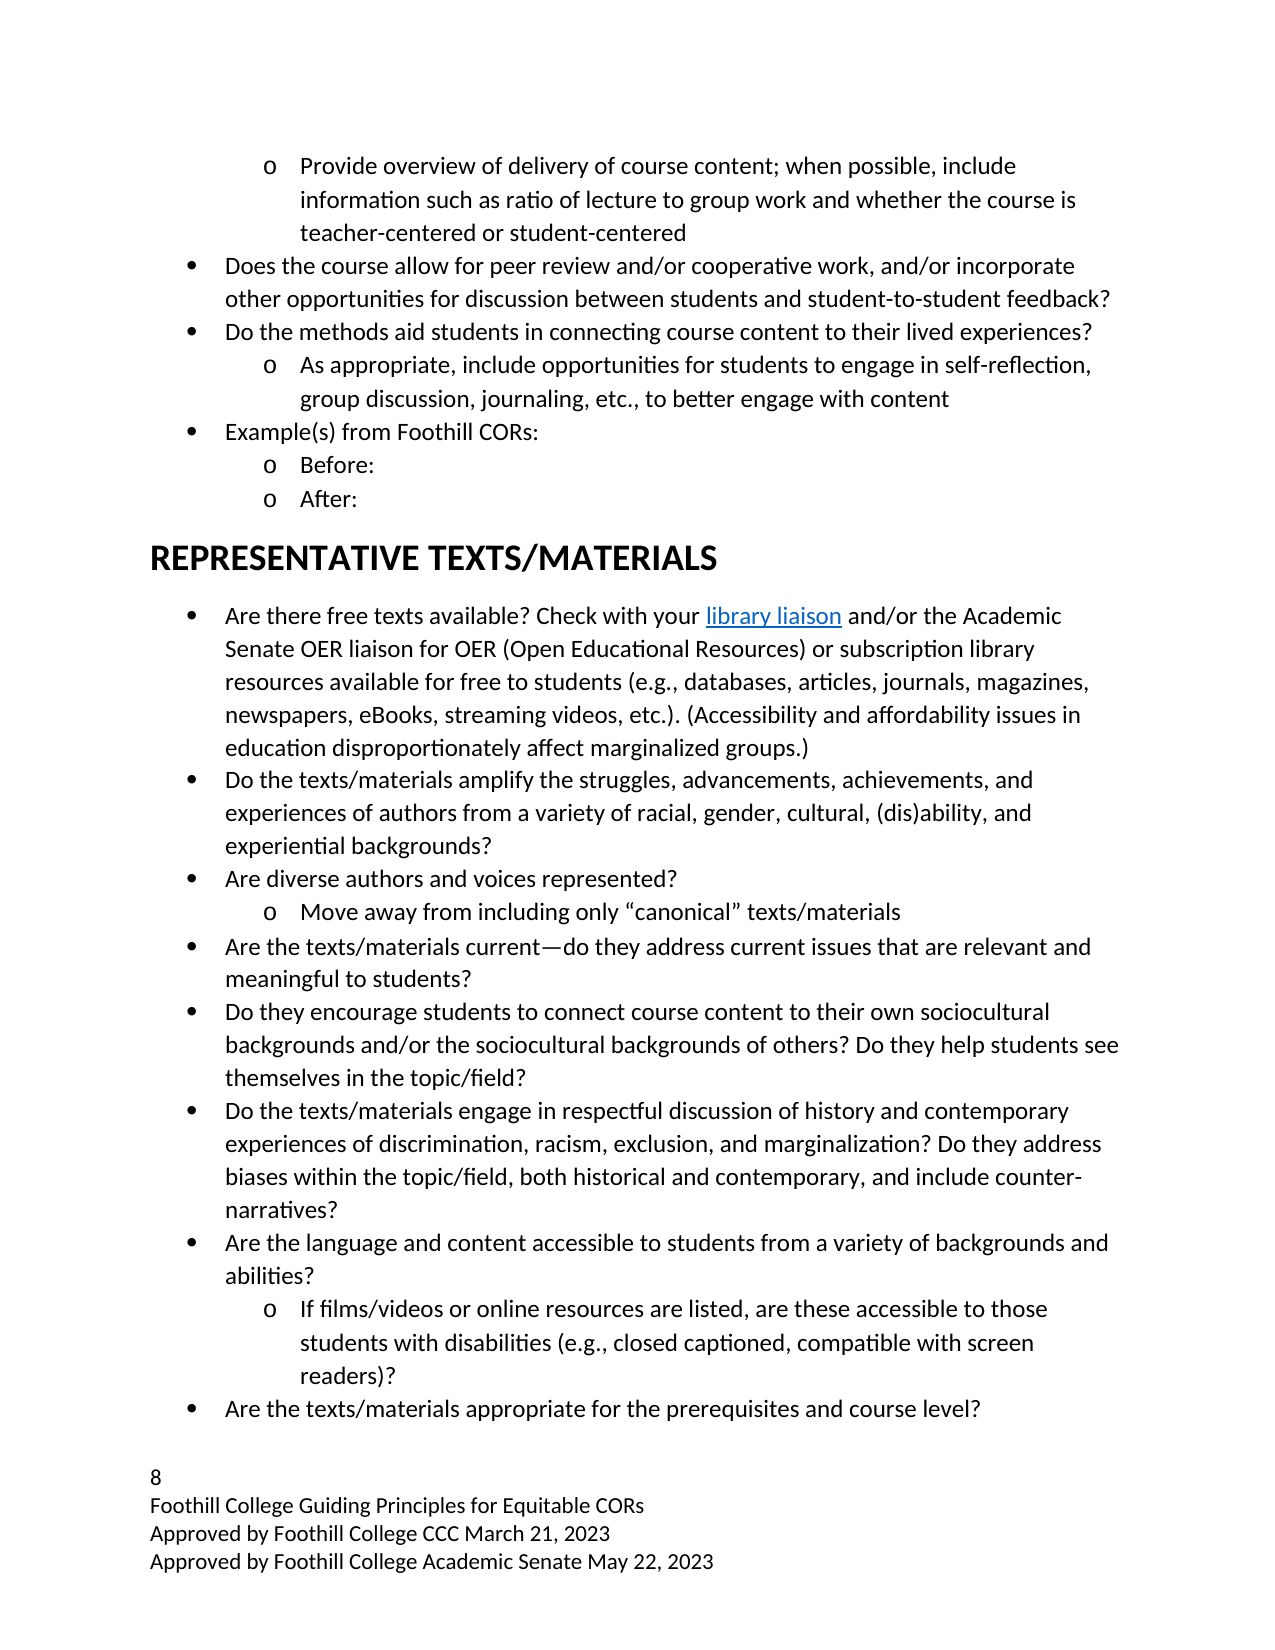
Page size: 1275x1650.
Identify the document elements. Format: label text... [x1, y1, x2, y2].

list Do the texts/materials engage in respectful discussion of history and contemporary experiences of discrimination, racism, exclusion, and marginalization? Do they address biases within the topic/field, both historical and contemporary, and include counter-narratives? [187, 1095, 1125, 1224]
list Before: [262, 449, 1125, 481]
list Do the methods aid students in connecting course content to their lived experiences? [187, 316, 1125, 346]
list Does the course allow for peer review and/or cooperative work, and/or incorporate other opportunities for discussion between students and student-to-student feedback? [187, 250, 1125, 313]
list Move away from including only “canonical” texts/materials [262, 896, 1125, 928]
text REPRESENTATIVE TEXTS/MATERIALS [150, 534, 1125, 580]
list Are the language and content accessible to students from a variety of backgrounds and abilities? [187, 1227, 1125, 1290]
list After: [262, 483, 1125, 515]
list Do the texts/materials amplify the struggles, advancements, achievements, and experiences of authors from a variety of racial, gender, cultural, (dis)ability, and experiential backgrounds? [187, 765, 1125, 861]
list Are the texts/materials current—do they address current issues that are relevant and meaningful to students? [187, 931, 1125, 994]
list Are the texts/materials appropriate for the prerequisites and course level? [187, 1393, 1125, 1423]
list Do they encourage students to connect course content to their own sociocultural backgrounds and/or the sociocultural backgrounds of others? Do they help students see themselves in the topic/field? [187, 996, 1125, 1093]
list If films/videos or online resources are listed, are these accessible to those students with disabilities (e.g., closed captioned, compatible with screen readers)? [262, 1293, 1125, 1390]
list Are diverse authors and voices represented? [187, 863, 1125, 894]
list Example(s) from Foothill CORs: [187, 416, 1125, 446]
list Are there free texts available? Check with your library liaison and/or the Academic Senate OER liaison for OER (Open Educational Resources) or subscription library resources available for free to students (e.g., databases, articles, journals, magazines, newspapers, eBooks, streaming videos, etc.). (Accessibility and affordability issues in education disproportionately affect marginalized groups.) [187, 600, 1125, 762]
list As appropriate, include opportunities for students to engage in self-reflection, group discussion, journaling, etc., to better engage with content [262, 349, 1125, 413]
list Provide overview of delivery of course content; when possible, include information such as ratio of lecture to group work and whether the course is teacher-centered or student-centered [262, 150, 1125, 248]
